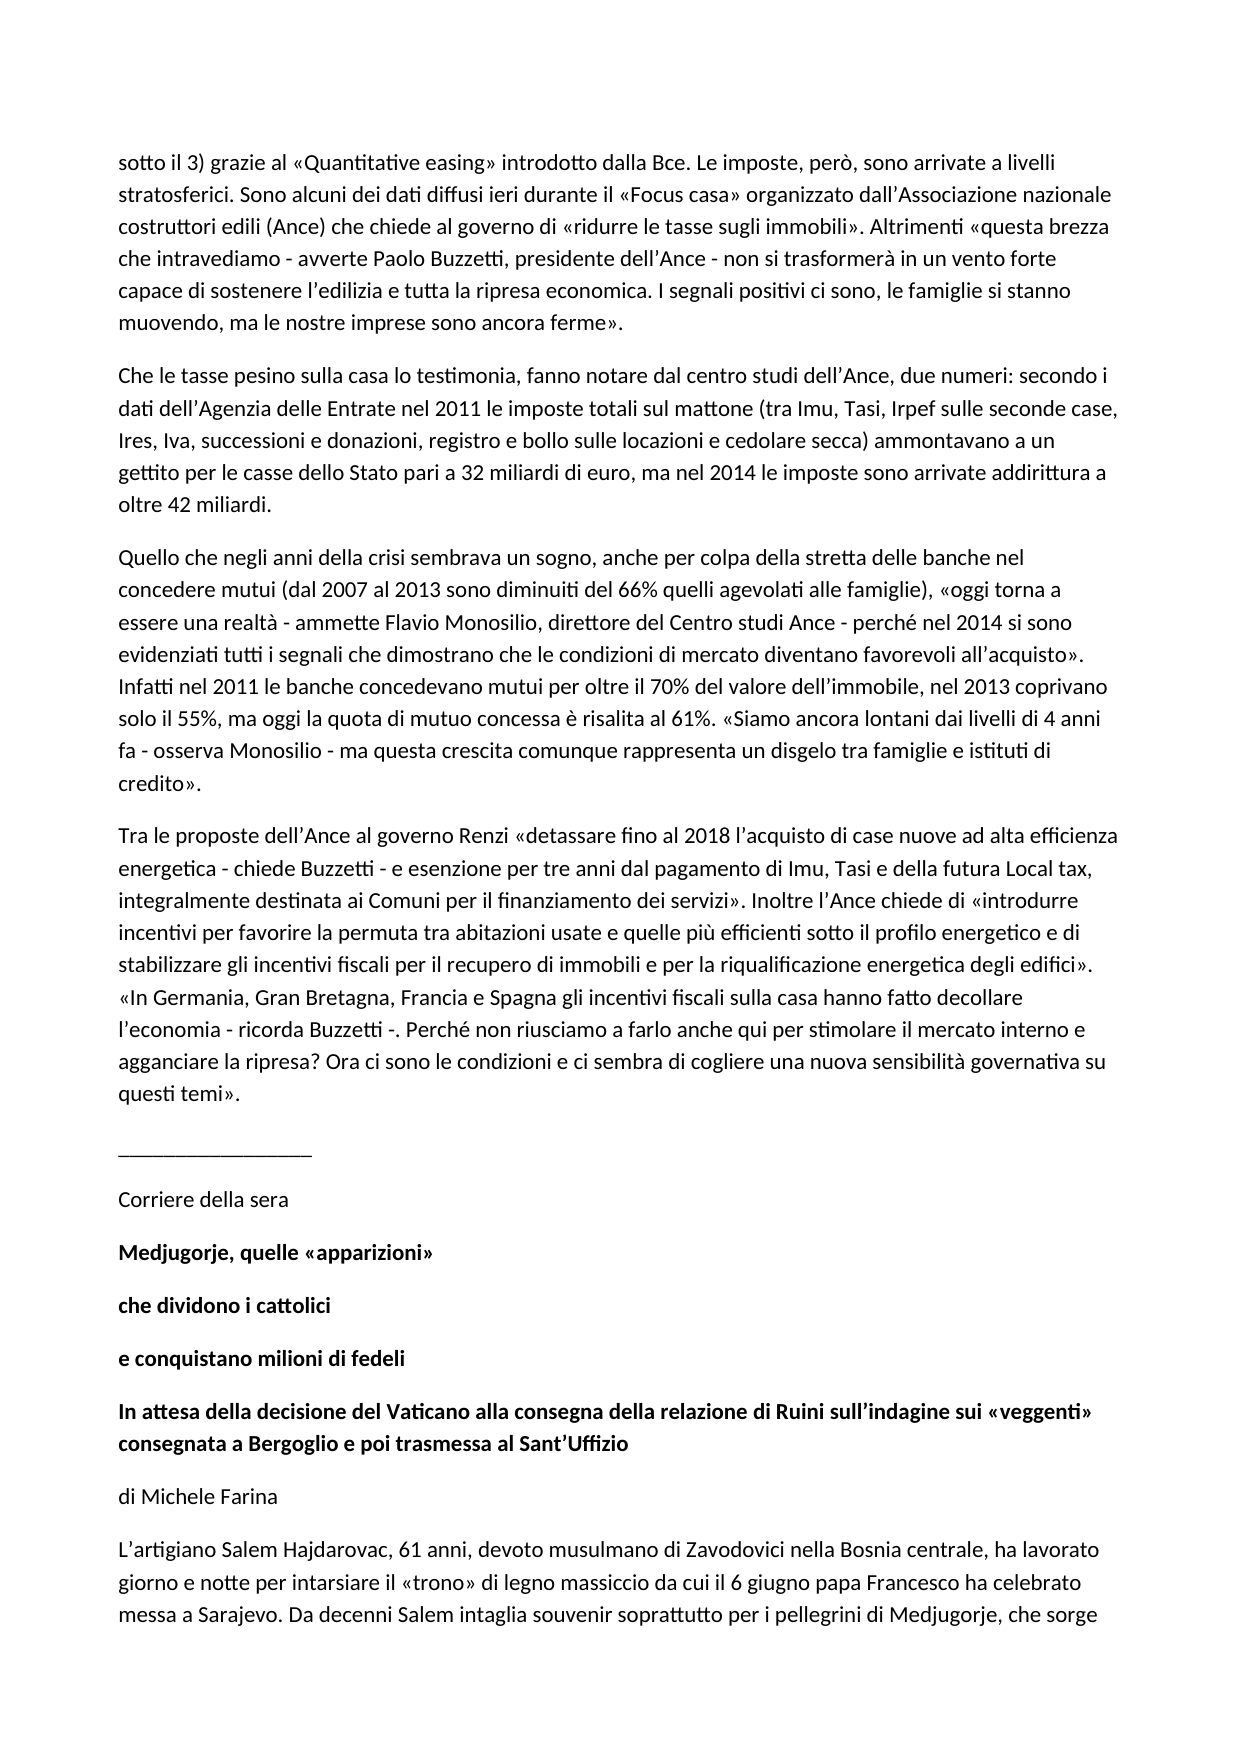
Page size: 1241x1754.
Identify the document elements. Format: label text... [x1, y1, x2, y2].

text di Michele Farina [118, 1482, 1122, 1511]
text Corriere della sera [118, 1185, 1122, 1213]
text Medjugorje, quelle «apparizioni» [118, 1238, 1122, 1266]
text Tra le proposte dell’Ance al governo Renzi «detassare fino al 2018 l’acquisto di case nuove ad alta efficienza energetica - chiede Buzzetti - e esenzione per tre anni dal pagamento di Imu, Tasi e della futura Local tax, integralmente destinata ai Comuni per il finanziamento dei servizi». Inoltre l’Ance chiede di «introdurre incentivi per favorire la permuta tra abitazioni usate e quelle più efficienti sotto il profilo energetico e di stabilizzare gli incentivi fiscali per il recupero di immobili e per la riqualificazione energetica degli edifici». «In Germania, Gran Bretagna, Francia e Spagna gli incentivi fiscali sulla casa hanno fatto decollare l’economia - ricorda Buzzetti -. Perché non riusciamo a farlo anche qui per stimolare il mercato interno e agganciare la ripresa? Ora ci sono le condizioni e ci sembra di cogliere una nuova sensibilità governativa su questi temi». [118, 822, 1122, 1107]
text Che le tasse pesino sulla casa lo testimonia, fanno notare dal centro studi dell’Ance, due numeri: secondo i dati dell’Agenzia delle Entrate nel 2011 le imposte totali sul mattone (tra Imu, Tasi, Irpef sulle seconde case, Ires, Iva, successioni e donazioni, registro e bollo sulle locazioni e cedolare secca) ammontavano a un gettito per le casse dello Stato pari a 32 miliardi di euro, ma nel 2014 le imposte sono arrivate addirittura a oltre 42 miliardi. [118, 362, 1122, 518]
text Quello che negli anni della crisi sembrava un sogno, anche per colpa della stretta delle banche nel concedere mutui (dal 2007 al 2013 sono diminuiti del 66% quelli agevolati alle famiglie), «oggi torna a essere una realtà - ammette Flavio Monosilio, direttore del Centro studi Ance - perché nel 2014 si sono evidenziati tutti i segnali che dimostrano che le condizioni di mercato diventano favorevoli all’acquisto». Infatti nel 2011 le banche concedevano mutui per oltre il 70% del valore dell’immobile, nel 2013 coprivano solo il 55%, ma oggi la quota di mutuo concessa è risalita al 61%. «Siamo ancora lontani dai livelli di 4 anni fa - osserva Monosilio - ma questa crescita comunque rappresenta un disgelo tra famiglie e istituti di credito». [118, 543, 1122, 797]
text che dividono i cattolici [118, 1291, 1122, 1319]
text _________________ [118, 1132, 1122, 1160]
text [118, 148, 1122, 337]
text e conquistano milioni di fedeli [118, 1344, 1122, 1372]
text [118, 1536, 1122, 1628]
text In attesa della decisione del Vaticano alla consegna della relazione di Ruini sull’indagine sui «veggenti» consegnata a Bergoglio e poi trasmessa al Sant’Uffizio [118, 1397, 1122, 1457]
